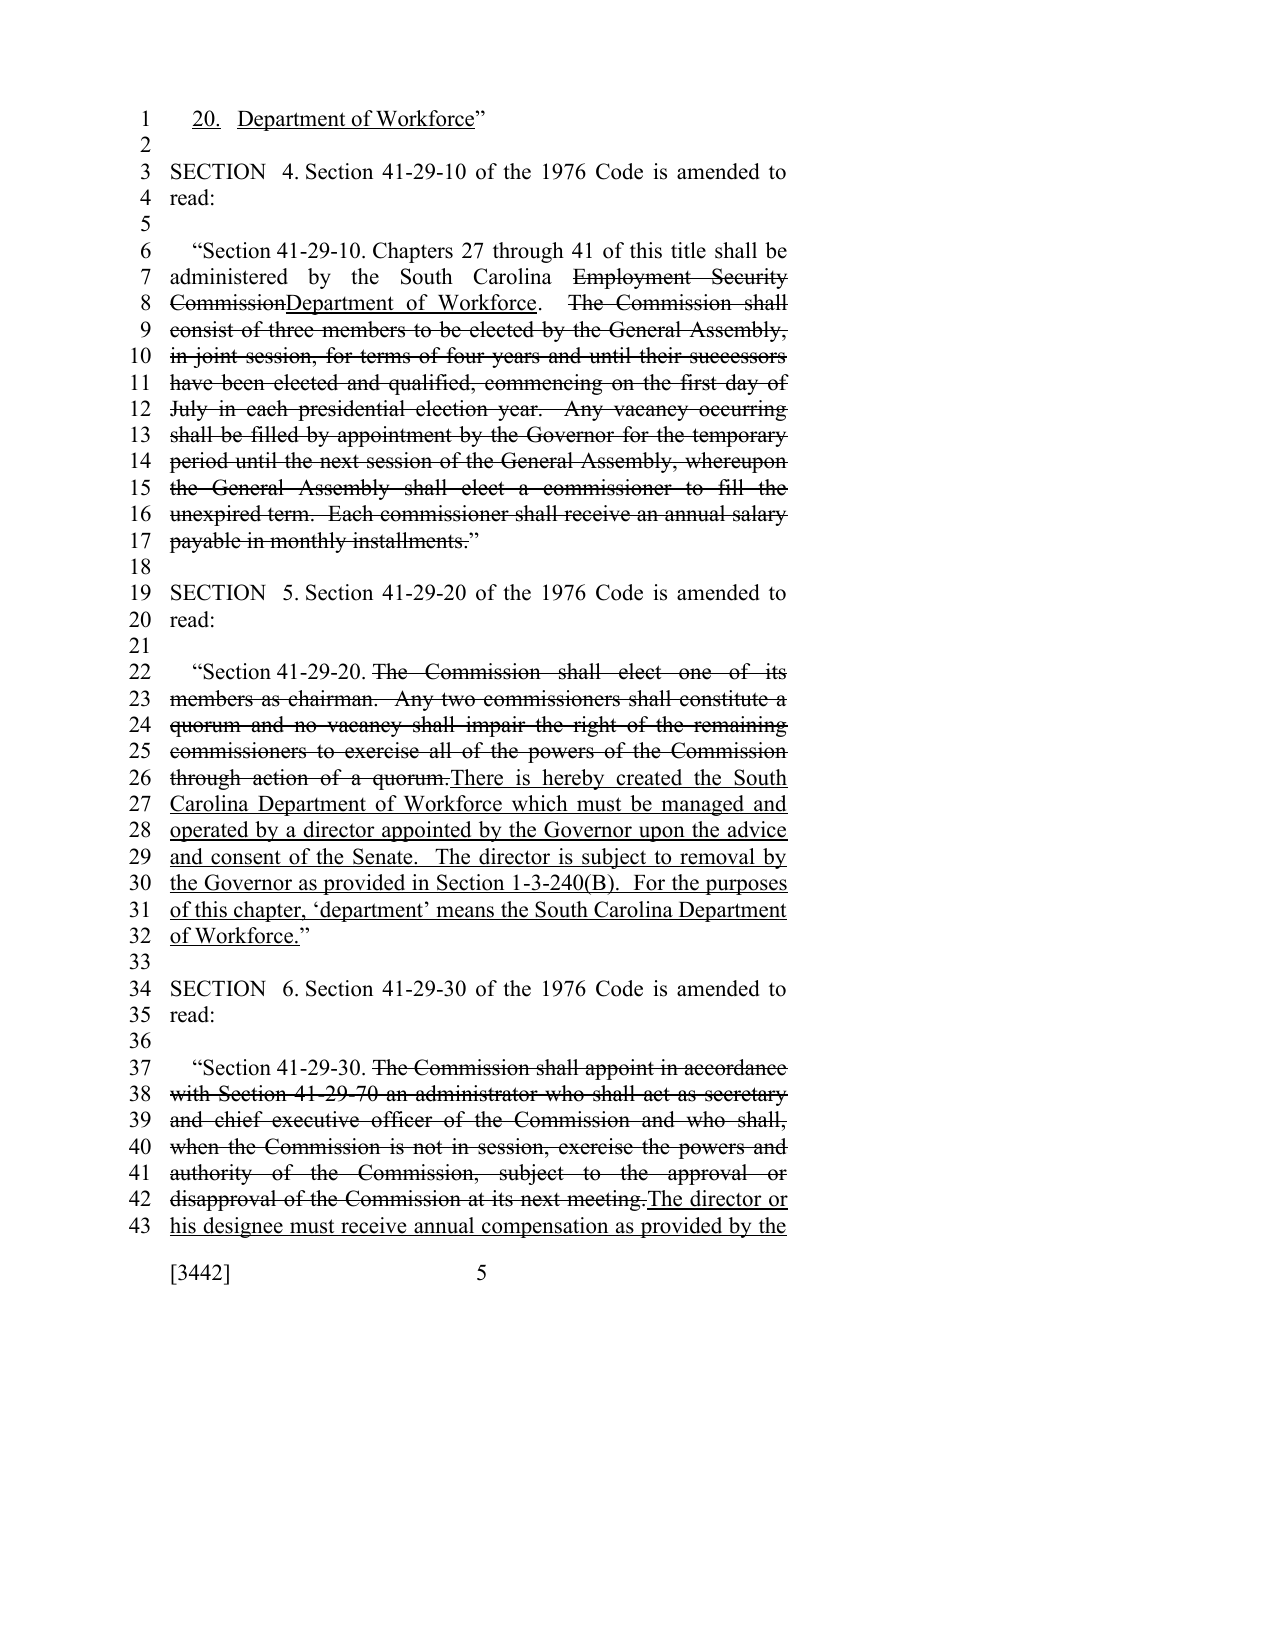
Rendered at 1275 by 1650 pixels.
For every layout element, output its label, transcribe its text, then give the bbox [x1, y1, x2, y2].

text 20. Department of Workforce” [169, 105, 787, 131]
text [169, 1175, 787, 1235]
text “Section 41-29-10. Chapters 27 through 41 of this title shall be administered by the South Carolina Employment Security CommissionDepartment of Workforce. The Commission shall consist of three members to be elected by the General Assembly, in joint session, for terms of four years and until their successors have been elected and qualified, commencing on the first day of July in each presidential election year. Any vacancy occurring shall be filled by appointment by the Governor for the temporary period until the next session of the General Assembly, whereupon the General Assembly shall elect a commissioner to fill the unexpired term. Each commissioner shall receive an annual salary payable in monthly installments.” [169, 237, 787, 330]
text SECTION 6. Section 41-29-30 of the 1976 Code is amended to read: [169, 975, 787, 1027]
text SECTION 5. Section 41-29-20 of the 1976 Code is amended to read: [169, 579, 787, 632]
text SECTION 4. Section 41-29-10 of the 1976 Code is amended to read: [169, 158, 787, 210]
